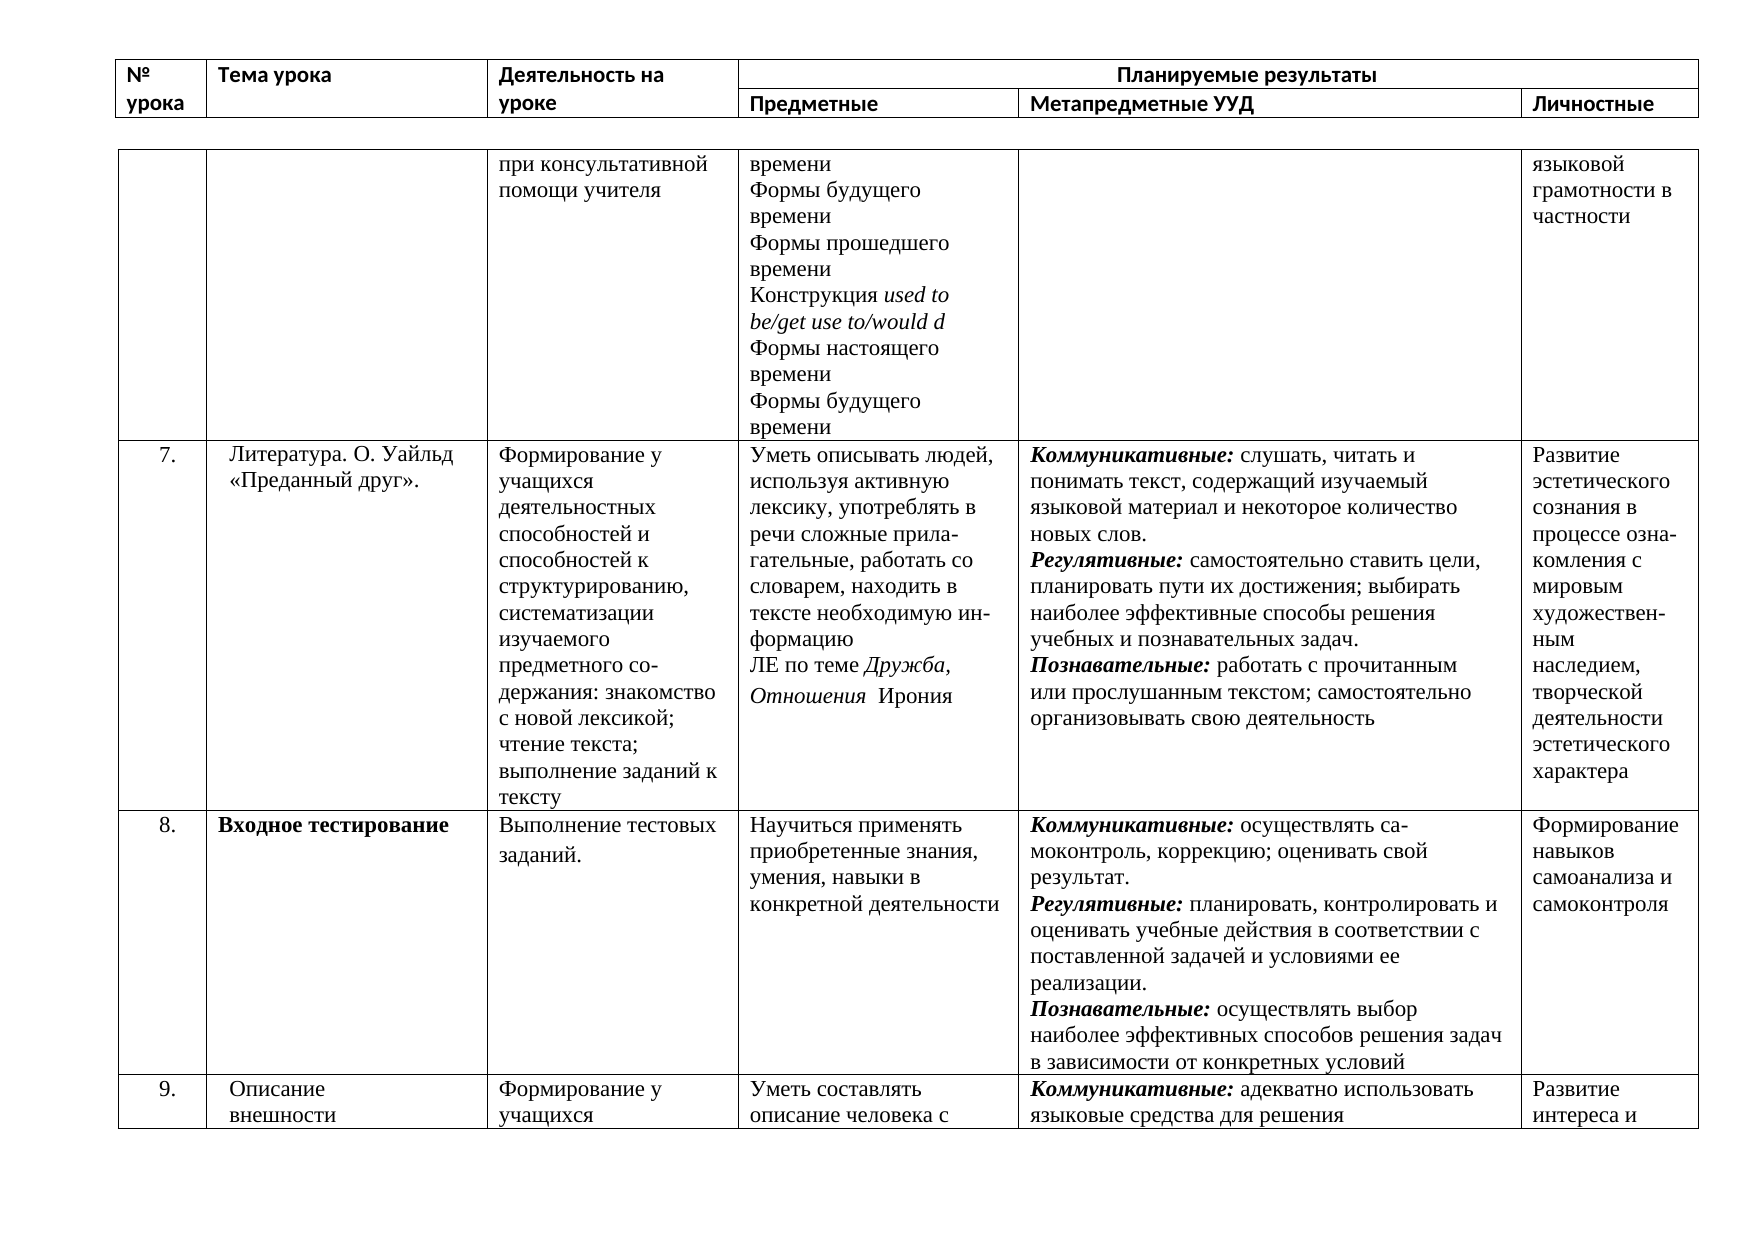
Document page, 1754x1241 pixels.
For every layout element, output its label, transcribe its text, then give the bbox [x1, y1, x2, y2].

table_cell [739, 1075, 1018, 1128]
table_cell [207, 1075, 487, 1128]
table_cell Коммуникативные: слушать, читать и понимать текст, содержащий изучаемый языковой материал и некоторое количество новых слов. Регулятивные: самостоятельно ставить цели, планировать пути их достижения; выбирать наиболее эффективные способы решения учебных и познавательных задач. Познавательные: работать с прочитанным или прослушанным текстом; самостоятельно организовывать свою деятельность [1019, 441, 1521, 809]
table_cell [739, 150, 1018, 439]
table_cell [1019, 1075, 1521, 1128]
table_cell Выполнение тестовых заданий. [488, 811, 738, 1074]
table_cell [119, 150, 206, 439]
table_cell Формирование навыков самоанализа и самоконтроля [1522, 811, 1698, 1074]
table_cell Формирование у учащихся деятельностных способностей и способностей к структурированию, систематизации изучаемого предметного содержания: знакомство с новой лексикой; чтение текста; выполнение заданий к тексту [488, 441, 738, 809]
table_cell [488, 1075, 738, 1128]
table_cell Входное тестирование [207, 811, 487, 1074]
table_cell [119, 441, 206, 809]
table_cell [119, 811, 206, 1074]
table_cell Уметь описывать людей, используя активную лексику, употреблять в речи сложные прилагательные, работать со словарем, находить в тексте необходимую информацию ЛЕ по теме Дружба, Отношения Ирония [739, 441, 1018, 809]
table_cell Литература. О. Уайльд «Преданный друг». [207, 441, 487, 809]
table_cell Развитие эстетического сознания в процессе ознакомления с мировым художественным наследием, творческой деятельности эстетического характера [1522, 441, 1698, 809]
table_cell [488, 150, 738, 439]
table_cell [1522, 150, 1698, 439]
table_cell Научиться применять приобретенные знания, умения, навыки в конкретной деятельности [739, 811, 1018, 1074]
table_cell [1522, 1075, 1698, 1128]
table_cell Коммуникативные: осуществлять самоконтроль, коррекцию; оценивать свой результат. Регулятивные: планировать, контролировать и оценивать учебные действия в соответствии с поставленной задачей и условиями ее реализации. Познавательные: осуществлять выбор наиболее эффективных способов решения задач в зависимости от конкретных условий [1019, 811, 1521, 1074]
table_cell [207, 150, 487, 439]
table_cell [119, 1075, 206, 1128]
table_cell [1019, 150, 1521, 439]
